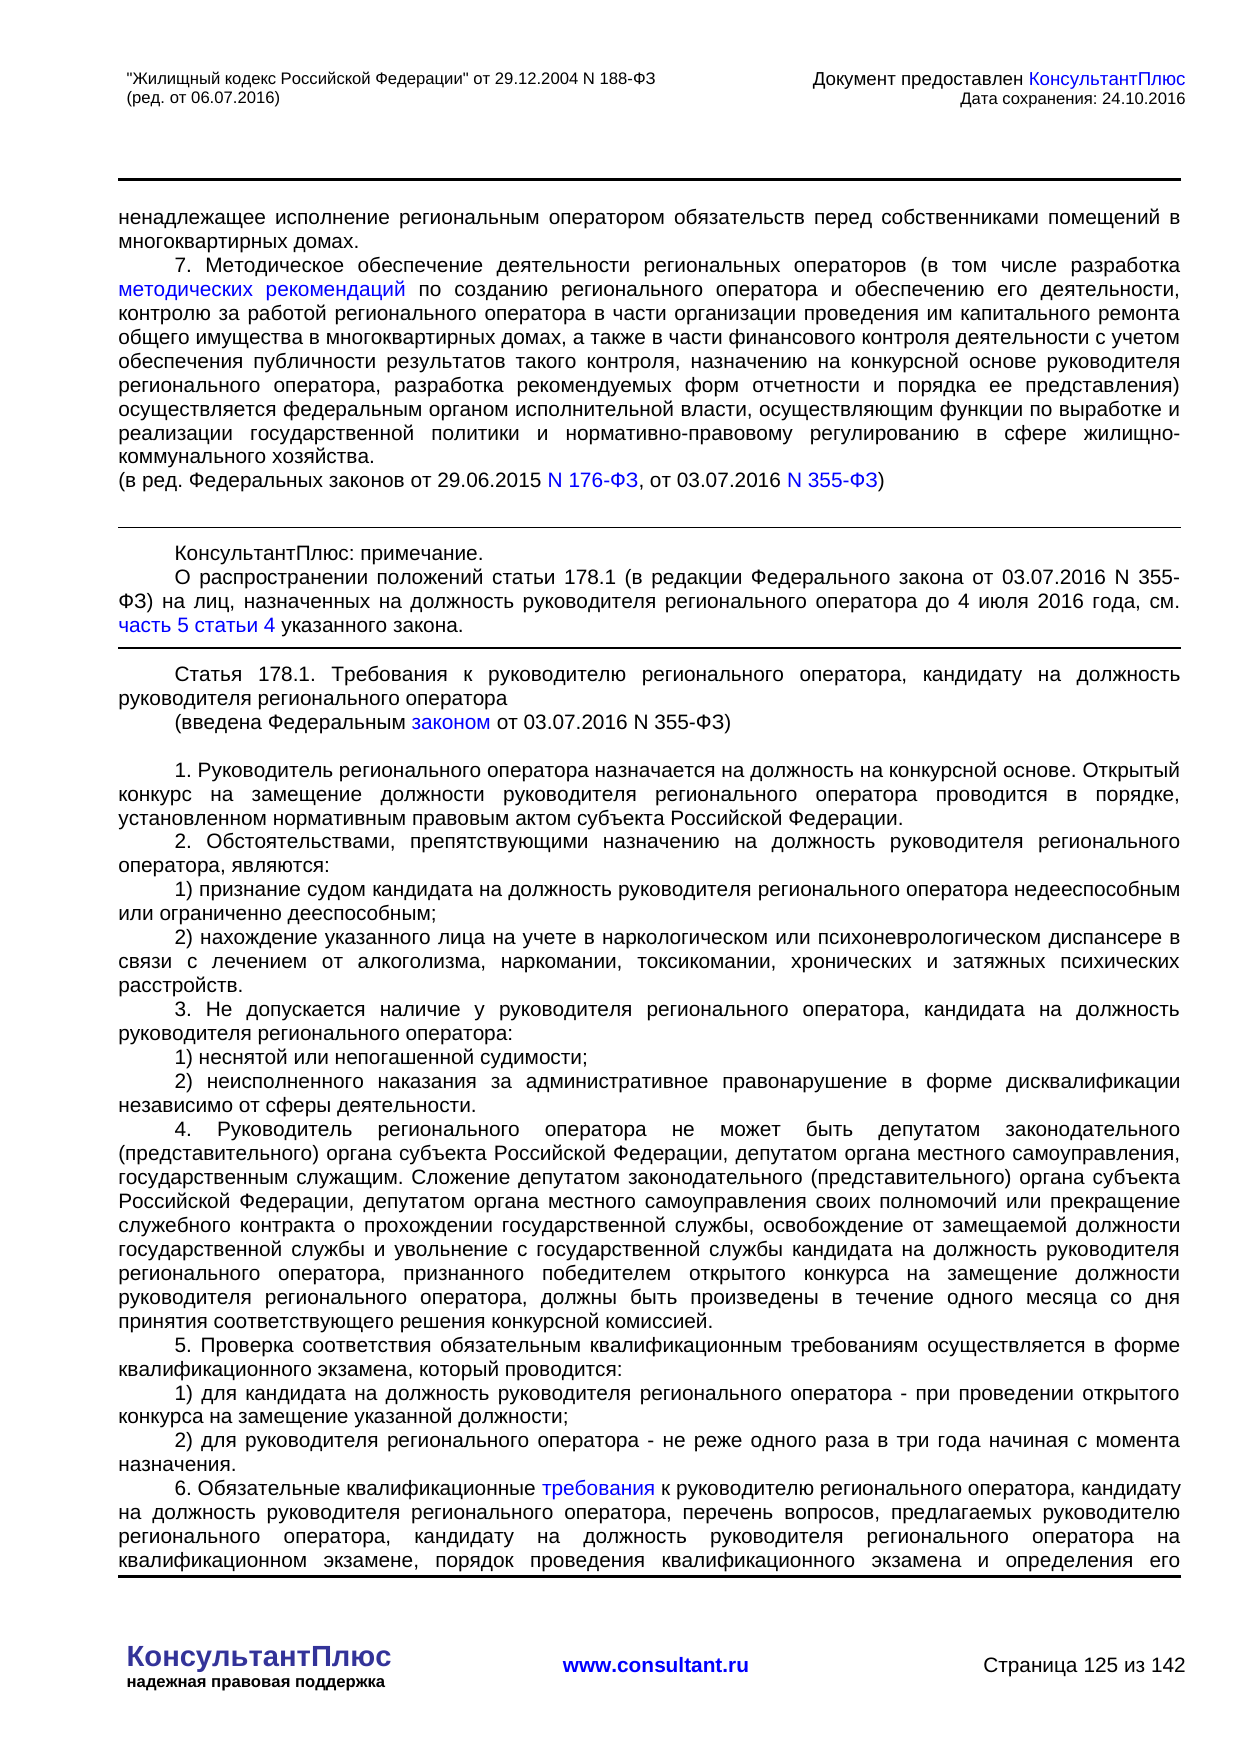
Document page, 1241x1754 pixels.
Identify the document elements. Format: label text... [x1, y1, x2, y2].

text 2) неисполненного наказания за административное правонарушение в форме дисквалификации независимо от сферы деятельности. [118, 1069, 1181, 1117]
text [118, 205, 1181, 253]
text (введена Федеральным законом от 03.07.2016 N 355-ФЗ) [118, 709, 1181, 733]
text КонсультантПлюс: примечание. [118, 541, 1181, 565]
text О распространении положений статьи 178.1 (в редакции Федерального закона от 03.07.2016 N 355-ФЗ) на лиц, назначенных на должность руководителя регионального оператора до 4 июля 2016 года, см. часть 5 статьи 4 указанного закона. [118, 565, 1181, 637]
text 1) неснятой или непогашенной судимости; [118, 1045, 1181, 1069]
text 2. Обстоятельствами, препятствующими назначению на должность руководителя регионального оператора, являются: [118, 829, 1181, 877]
text 2) нахождение указанного лица на учете в наркологическом или психоневрологическом диспансере в связи с лечением от алкоголизма, наркомании, токсикомании, хронических и затяжных психических расстройств. [118, 925, 1181, 997]
text 1) для кандидата на должность руководителя регионального оператора - при проведении открытого конкурса на замещение указанной должности; [118, 1380, 1181, 1428]
text 1. Руководитель регионального оператора назначается на должность на конкурсной основе. Открытый конкурс на замещение должности руководителя регионального оператора проводится в порядке, установленном нормативным правовым актом субъекта Российской Федерации. [118, 757, 1181, 829]
text 2) для руководителя регионального оператора - не реже одного раза в три года начиная с момента назначения. [118, 1428, 1181, 1476]
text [118, 1476, 1181, 1572]
text 1) признание судом кандидата на должность руководителя регионального оператора недееспособным или ограниченно дееспособным; [118, 877, 1181, 925]
text 5. Проверка соответствия обязательным квалификационным требованиям осуществляется в форме квалификационного экзамена, который проводится: [118, 1332, 1181, 1380]
text 7. Методическое обеспечение деятельности региональных операторов (в том числе разработка методических рекомендаций по созданию регионального оператора и обеспечению его деятельности, контролю за работой регионального оператора в части организации проведения им капитального ремонта общего имущества в многоквартирных домах, а также в части финансового контроля деятельности с учетом обеспечения публичности результатов такого контроля, назначению на конкурсной основе руководителя регионального оператора, разработка рекомендуемых форм отчетности и порядка ее представления) осуществляется федеральным органом исполнительной власти, осуществляющим функции по выработке и реализации государственной политики и нормативно-правовому регулированию в сфере жилищно-коммунального хозяйства. [118, 253, 1181, 468]
text 4. Руководитель регионального оператора не может быть депутатом законодательного (представительного) органа субъекта Российской Федерации, депутатом органа местного самоуправления, государственным служащим. Сложение депутатом законодательного (представительного) органа субъекта Российской Федерации, депутатом органа местного самоуправления своих полномочий или прекращение служебного контракта о прохождении государственной службы, освобождение от замещаемой должности государственной службы и увольнение с государственной службы кандидата на должность руководителя регионального оператора, признанного победителем открытого конкурса на замещение должности руководителя регионального оператора, должны быть произведены в течение одного месяца со дня принятия соответствующего решения конкурсной комиссией. [118, 1117, 1181, 1332]
text 3. Не допускается наличие у руководителя регионального оператора, кандидата на должность руководителя регионального оператора: [118, 997, 1181, 1045]
text (в ред. Федеральных законов от 29.06.2015 N 176-ФЗ, от 03.07.2016 N 355-ФЗ) [118, 468, 1181, 492]
text Статья 178.1. Требования к руководителю регионального оператора, кандидату на должность руководителя регионального оператора [118, 662, 1181, 709]
